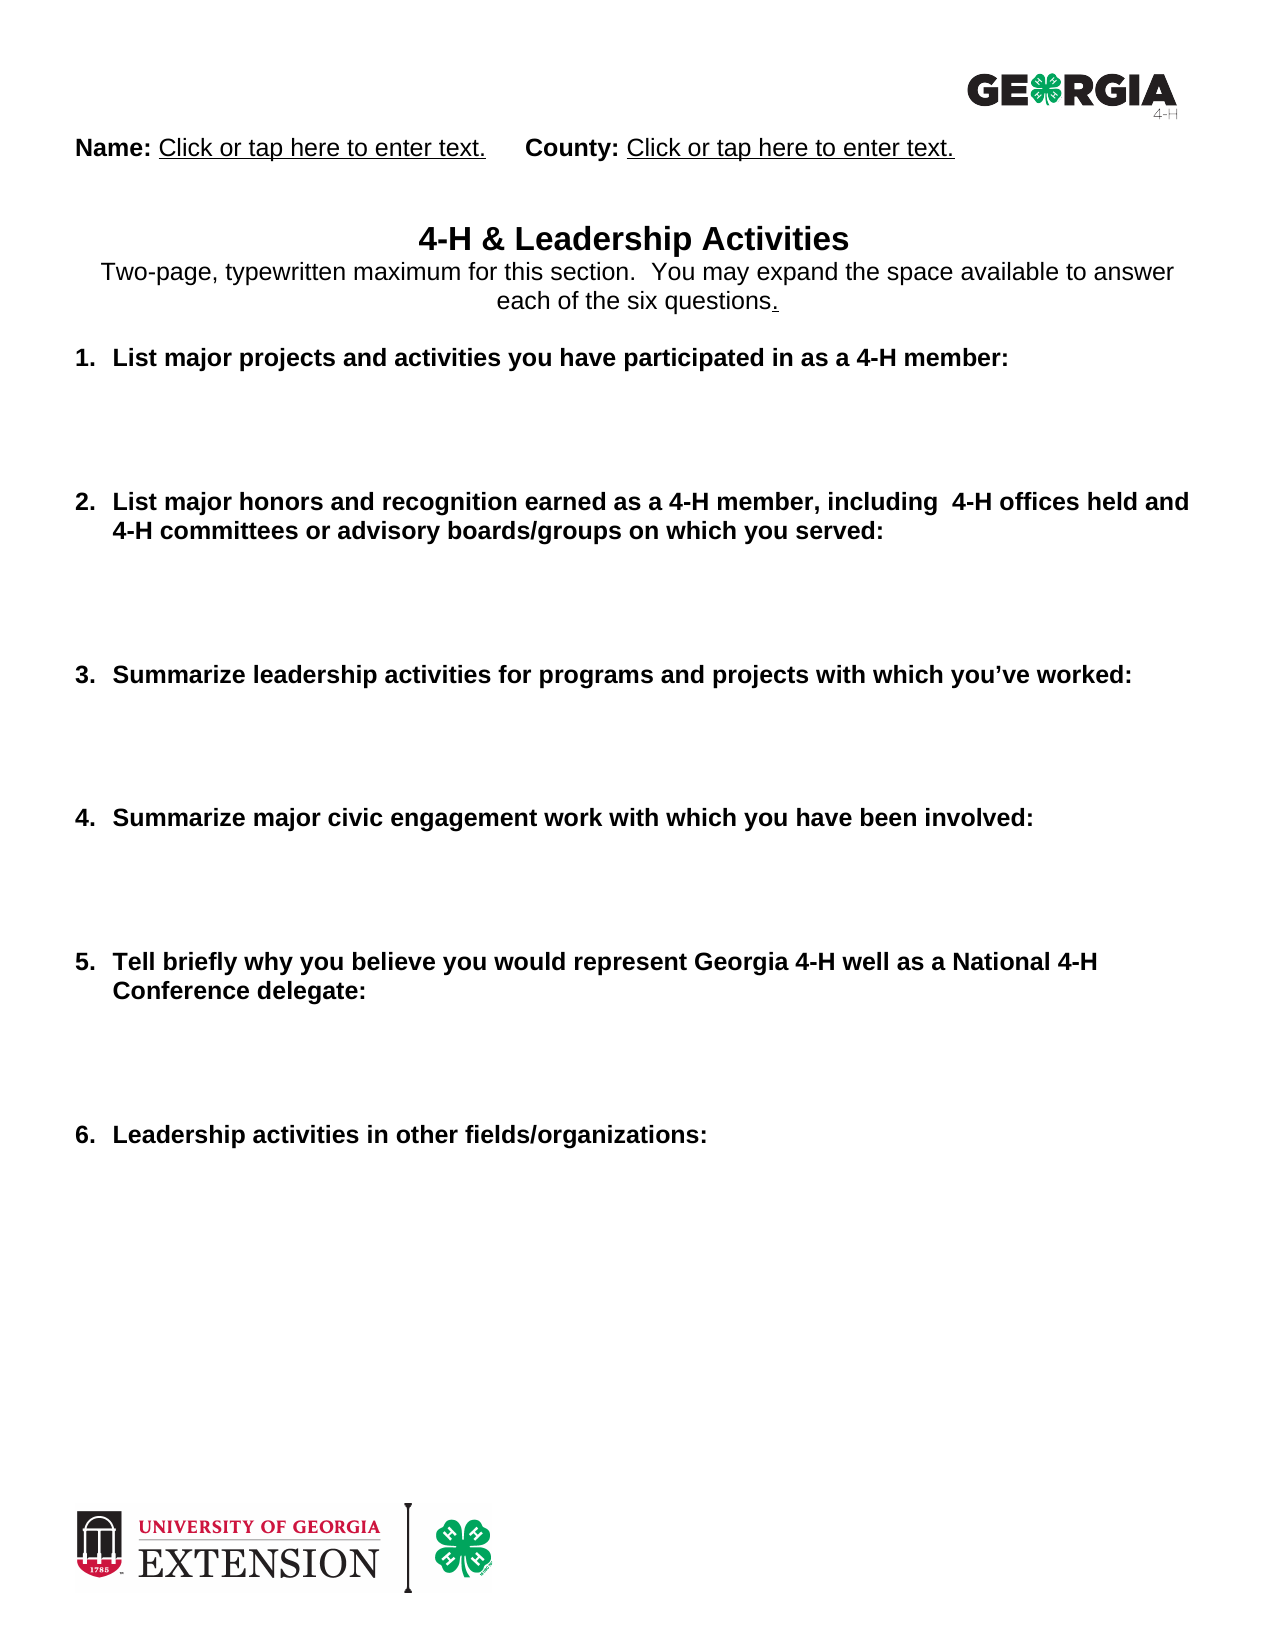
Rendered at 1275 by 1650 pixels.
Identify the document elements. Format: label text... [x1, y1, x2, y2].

text Name: County: [75, 132, 1200, 161]
list Summarize leadership activities for programs and projects with which you’ve worked: [75, 660, 1200, 688]
text 4-H & Leadership Activities Two-page, typewritten maximum for this section. You may expand the space available to answer each of the six questions. [75, 190, 1200, 315]
list List major honors and recognition earned as a 4-H member, including 4-H offices held and 4-H committees or advisory boards/groups on which you served: [75, 487, 1200, 545]
list Leadership activities in other fields/organizations: [75, 1120, 1200, 1148]
list Summarize major civic engagement work with which you have been involved: [75, 803, 1200, 832]
picture [75, 1503, 493, 1593]
list List major projects and activities you have participated in as a 4-H member: [75, 343, 1200, 372]
picture [943, 56, 1200, 132]
list Tell briefly why you believe you would represent Georgia 4-H well as a National 4-H Conference delegate: [75, 947, 1200, 1005]
